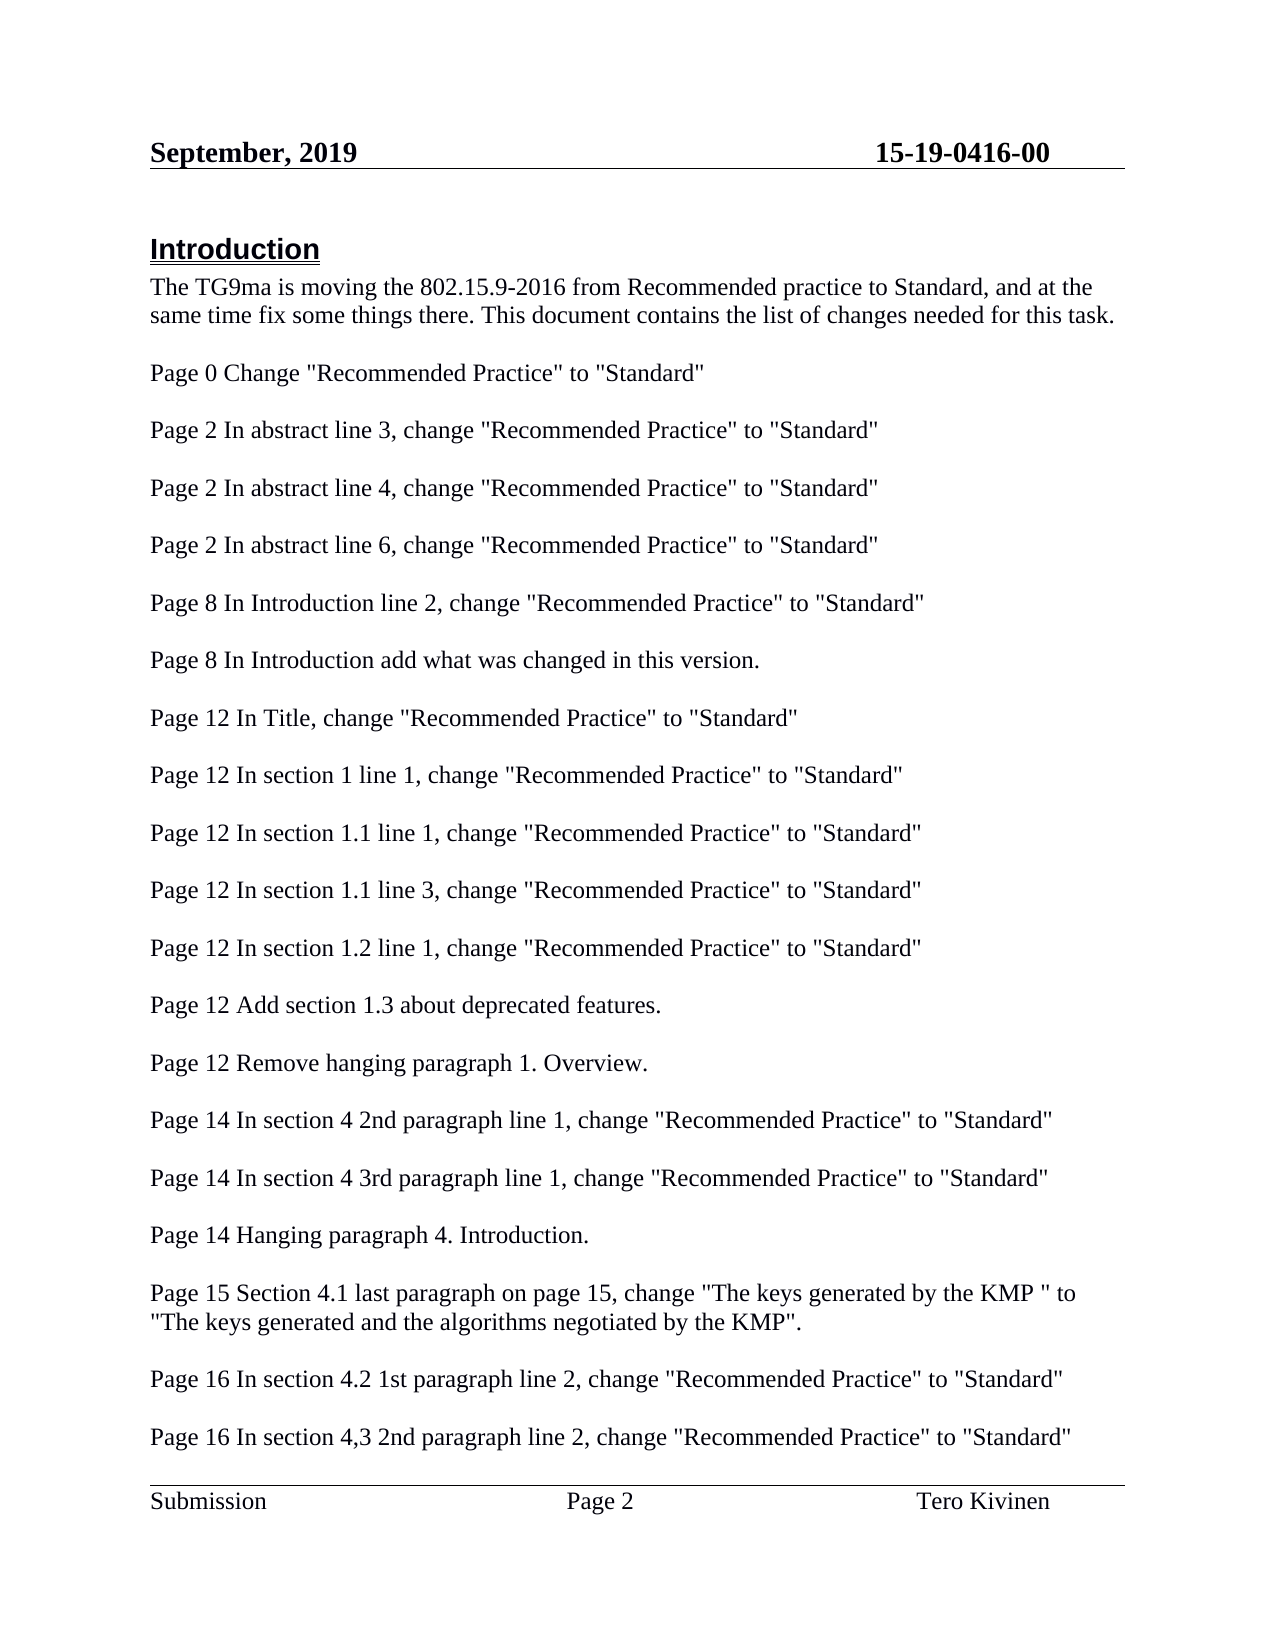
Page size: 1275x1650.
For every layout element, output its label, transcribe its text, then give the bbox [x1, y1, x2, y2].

text Page 12 Add section 1.3 about deprecated features. [150, 991, 1125, 1019]
text Page 8 In Introduction line 2, change "Recommended Practice" to "Standard" [150, 588, 1125, 617]
text Page 12 In section 1.1 line 1, change "Recommended Practice" to "Standard" [150, 818, 1125, 847]
text Page 2 In abstract line 6, change "Recommended Practice" to "Standard" [150, 531, 1125, 559]
subtitle Introduction [150, 232, 1125, 266]
text Page 0 Change "Recommended Practice" to "Standard" [150, 358, 1125, 387]
text Page 2 In abstract line 3, change "Recommended Practice" to "Standard" [150, 416, 1125, 444]
text Page 12 In section 1.1 line 3, change "Recommended Practice" to "Standard" [150, 876, 1125, 904]
text Page 14 Hanging paragraph 4. Introduction. [150, 1221, 1125, 1249]
text Page 14 In section 4 2nd paragraph line 1, change "Recommended Practice" to "Standard" [150, 1106, 1125, 1134]
text Page 16 In section 4,3 2nd paragraph line 2, change "Recommended Practice" to "Standard" [150, 1422, 1125, 1451]
text Page 12 In section 1 line 1, change "Recommended Practice" to "Standard" [150, 761, 1125, 789]
text Page 8 In Introduction add what was changed in this version. [150, 646, 1125, 674]
text Page 12 In section 1.2 line 1, change "Recommended Practice" to "Standard" [150, 933, 1125, 962]
text Page 14 In section 4 3rd paragraph line 1, change "Recommended Practice" to "Standard" [150, 1163, 1125, 1192]
text Page 12 Remove hanging paragraph 1. Overview. [150, 1048, 1125, 1077]
text Page 15 Section 4.1 last paragraph on page 15, change "The keys generated by the KMP " to "The keys generated and the algorithms negotiated by the KMP". [150, 1278, 1125, 1336]
text Page 12 In Title, change "Recommended Practice" to "Standard" [150, 703, 1125, 732]
text Page 16 In section 4.2 1st paragraph line 2, change "Recommended Practice" to "Standard" [150, 1364, 1125, 1393]
text Page 2 In abstract line 4, change "Recommended Practice" to "Standard" [150, 473, 1125, 502]
text The TG9ma is moving the 802.15.9-2016 from Recommended practice to Standard, and at the same time fix some things there. This document contains the list of changes needed for this task. [150, 272, 1125, 329]
